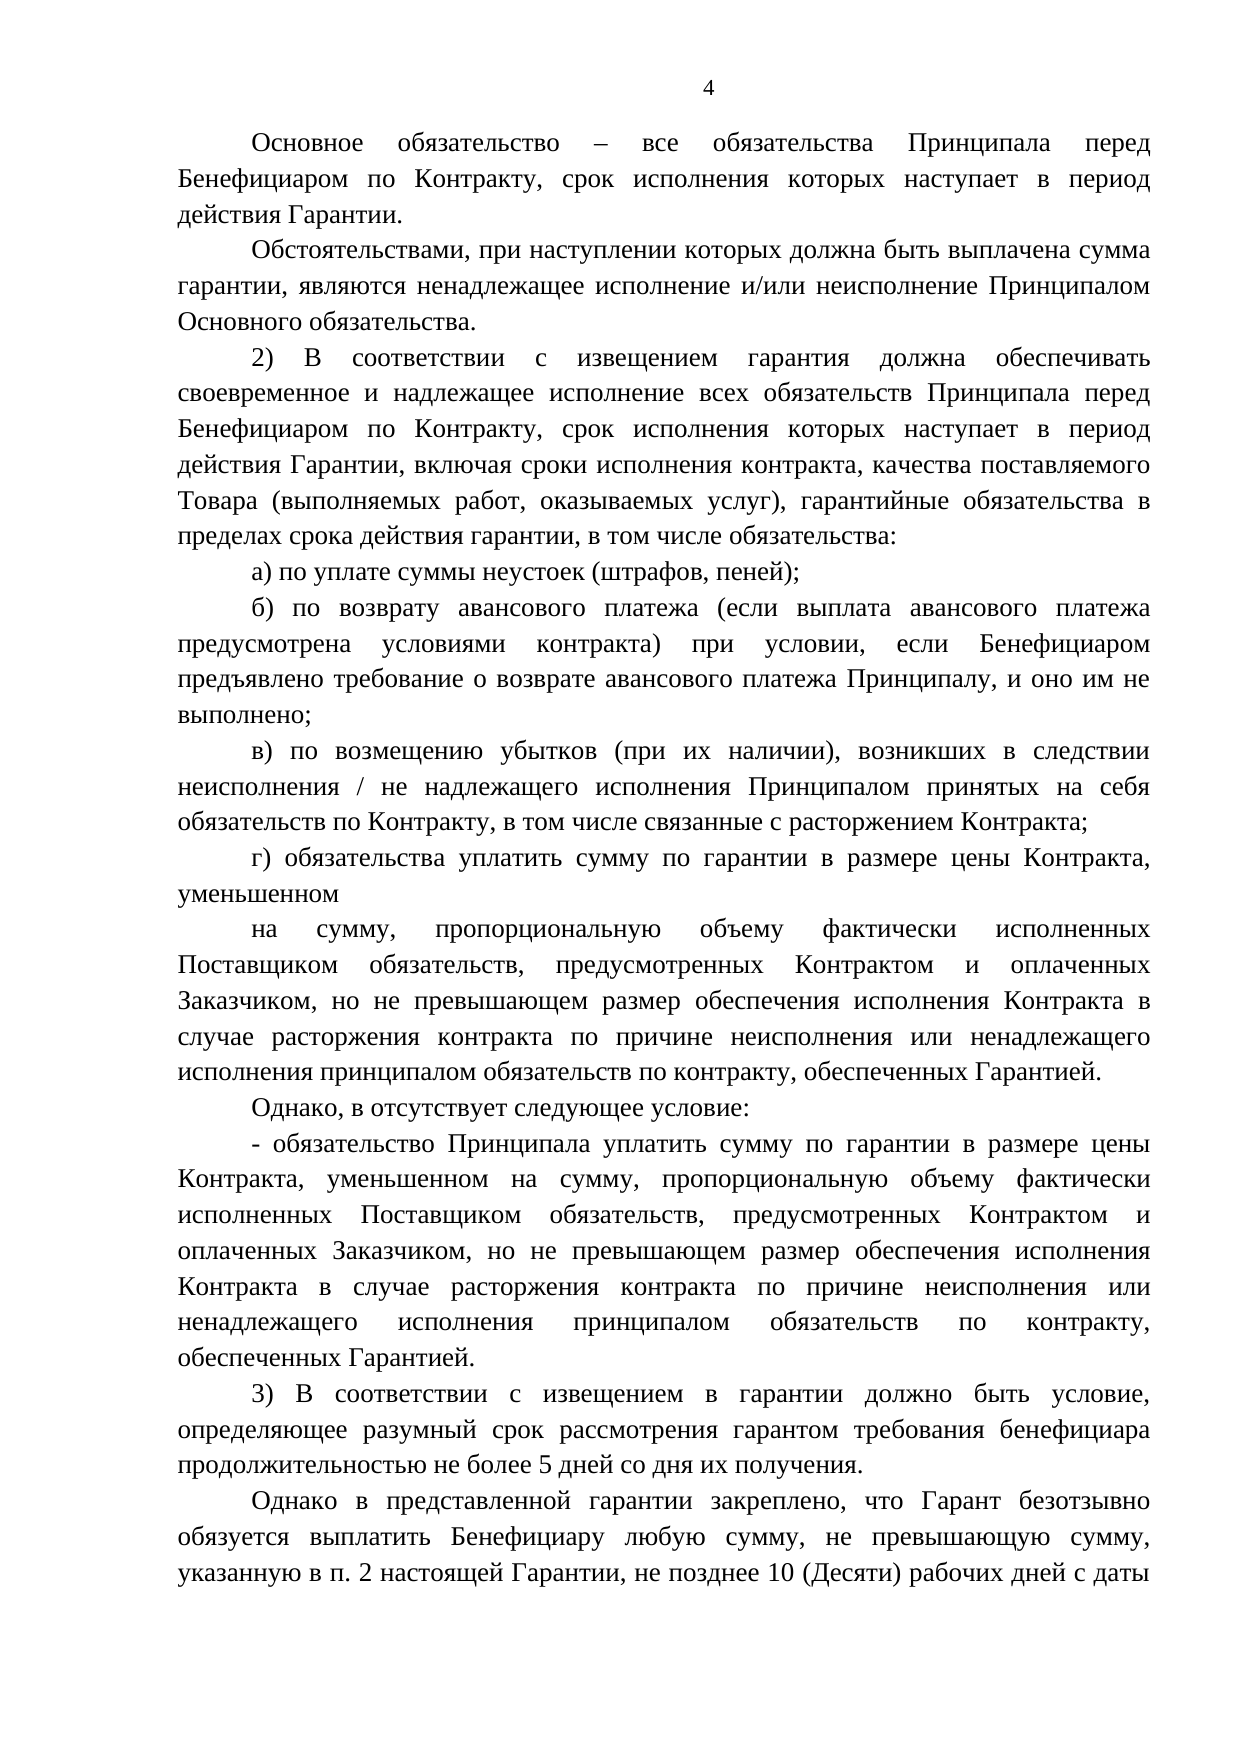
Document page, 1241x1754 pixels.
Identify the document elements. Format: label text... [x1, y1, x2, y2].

text г) обязательства уплатить сумму по гарантии в размере цены Контракта, уменьшенном [177, 841, 1152, 908]
text 3) В соответствии с извещением в гарантии должно быть условие, определяющее разумный срок рассмотрения гарантом требования бенефициара продолжительностью не более 5 дней со дня их получения. [177, 1377, 1152, 1479]
text в) по возмещению убытков (при их наличии), возникших в следствии неисполнения / не надлежащего исполнения Принципалом принятых на себя обязательств по Контракту, в том числе связанные с расторжением Контракта; [177, 734, 1152, 836]
text на сумму, пропорциональную объему фактически исполненных Поставщиком обязательств, предусмотренных Контрактом и оплаченных Заказчиком, но не превышающем размер обеспечения исполнения Контракта в случае расторжения контракта по причине неисполнения или ненадлежащего исполнения принципалом обязательств по контракту, обеспеченных Гарантией. [177, 912, 1152, 1087]
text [177, 1484, 1152, 1587]
text Однако, в отсутствует следующее условие: [177, 1091, 1152, 1122]
text а) по уплате суммы неустоек (штрафов, пеней); [177, 555, 1152, 586]
text б) по возврату авансового платежа (если выплата авансового платежа предусмотрена условиями контракта) при условии, если Бенефициаром предъявлено требование о возврате авансового платежа Принципалу, и оно им не выполнено; [177, 591, 1152, 729]
text Основное обязательство – все обязательства Принципала перед Бенефициаром по Контракту, срок исполнения которых наступает в период действия Гарантии. [177, 126, 1152, 229]
text - обязательство Принципала уплатить сумму по гарантии в размере цены Контракта, уменьшенном на сумму, пропорциональную объему фактически исполненных Поставщиком обязательств, предусмотренных Контрактом и оплаченных Заказчиком, но не превышающем размер обеспечения исполнения Контракта в случае расторжения контракта по причине неисполнения или ненадлежащего исполнения принципалом обязательств по контракту, обеспеченных Гарантией. [177, 1127, 1152, 1372]
text Обстоятельствами, при наступлении которых должна быть выплачена сумма гарантии, являются ненадлежащее исполнение и/или неисполнение Принципалом Основного обязательства. [177, 234, 1152, 336]
text 2) В соответствии с извещением гарантия должна обеспечивать своевременное и надлежащее исполнение всех обязательств Принципала перед Бенефициаром по Контракту, срок исполнения которых наступает в период действия Гарантии, включая сроки исполнения контракта, качества поставляемого Товара (выполняемых работ, оказываемых услуг), гарантийные обязательства в пределах срока действия гарантии, в том числе обязательства: [177, 341, 1152, 551]
